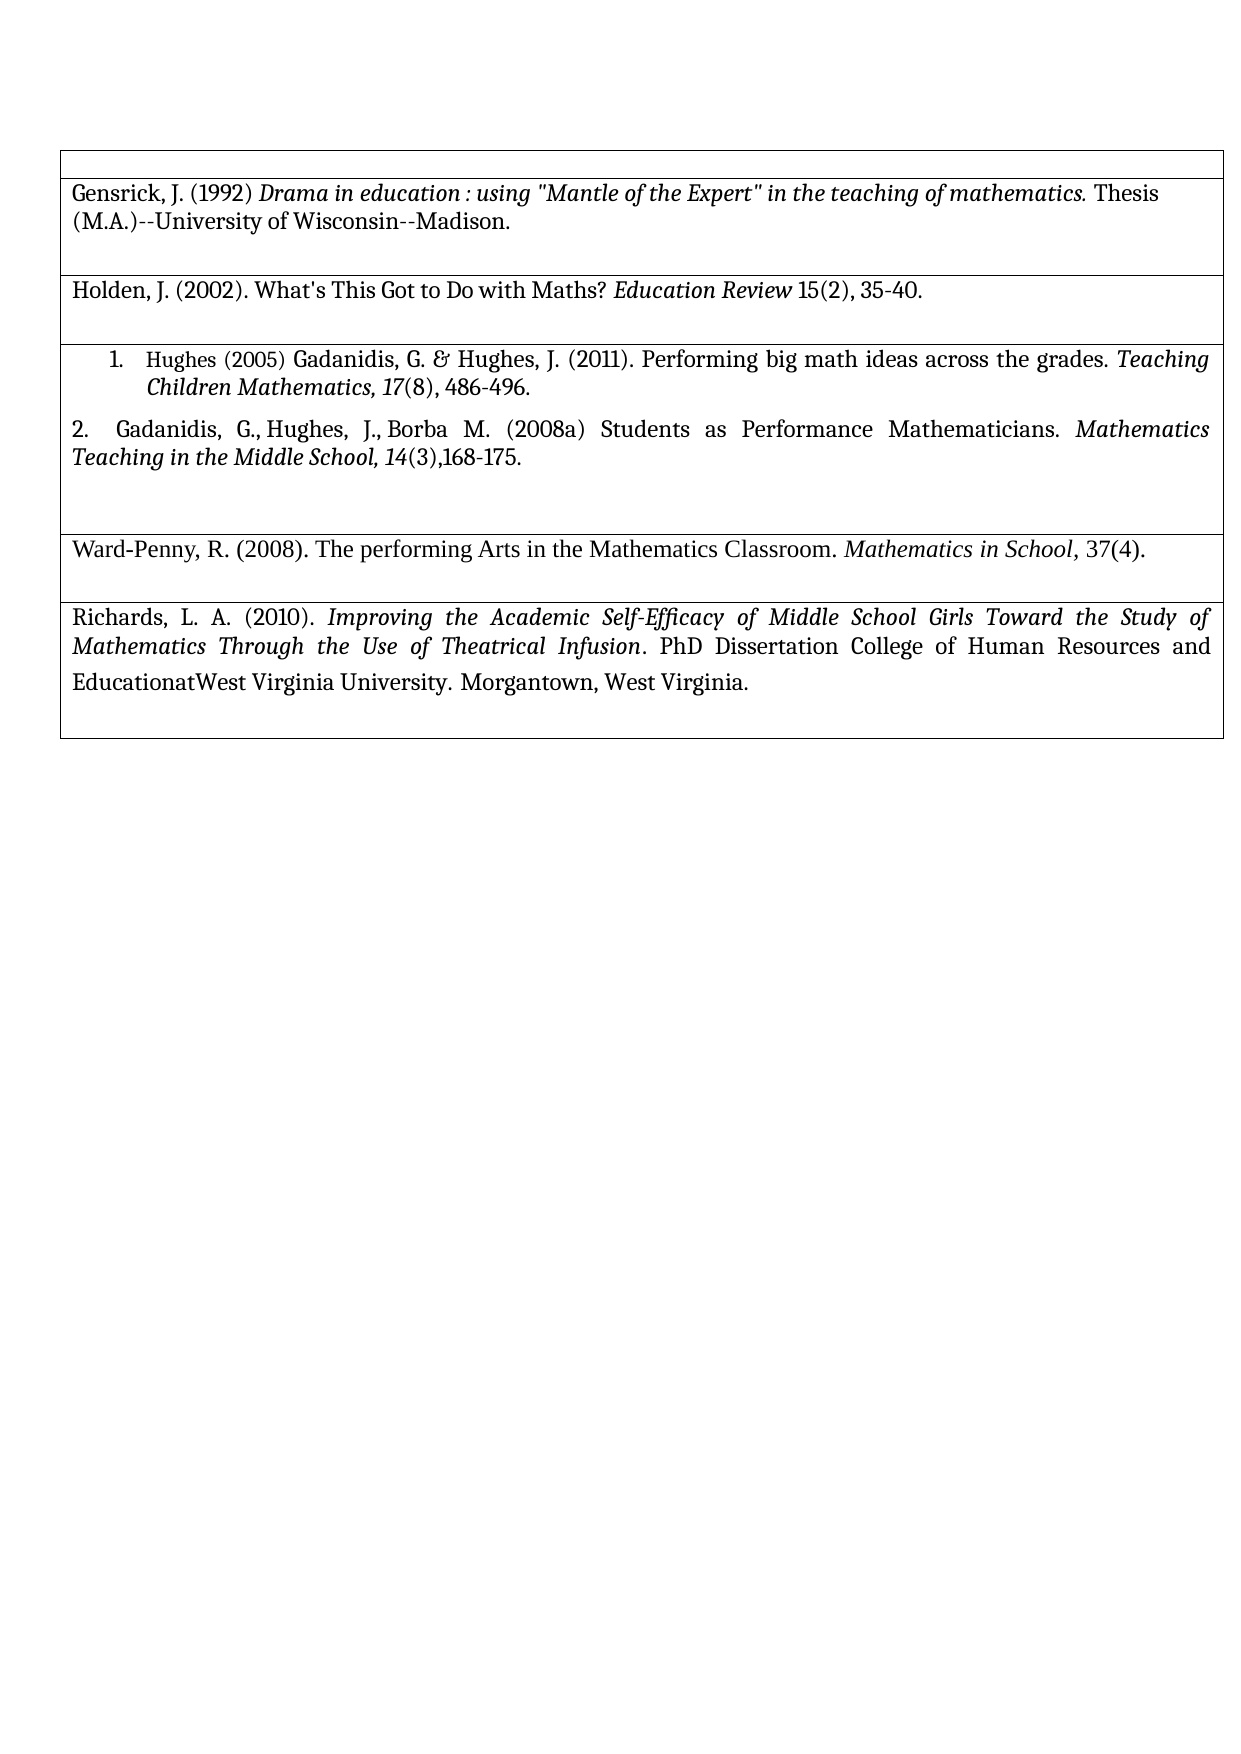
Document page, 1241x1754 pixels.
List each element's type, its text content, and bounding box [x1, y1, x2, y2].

table_cell Holden, J. (2002). What's This Got to Do with Maths? Education Review 15(2), 35-40. [61, 276, 1223, 343]
table_cell Hughes (2005) Gadanidis, G. & Hughes, J. (2011). Performing big math ideas across the grades. Teaching Children Mathematics, 17(8), 486-496. Gadanidis, G., Hughes, J., Borba M. (2008a) Students as Performance Mathematicians. Mathematics Teaching in the Middle School, 14(3),168-175. [61, 345, 1223, 533]
table_cell Ward-Penny, R. (2008). The performing Arts in the Mathematics Classroom. Mathematics in School, 37(4). [61, 535, 1223, 602]
table_cell Richards, L. A. (2010). Improving the Academic Self-Efficacy of Middle School Girls Toward the Study of Mathematics Through the Use of Theatrical Infusion. PhD Dissertation College of Human Resources and Education at West Virginia University. Morgantown, West Virginia. [61, 603, 1223, 738]
table_cell Gensrick, J. (1992) Drama in education : using "Mantle of the Expert" in the teaching of mathematics. Thesis (M.A.)--University of Wisconsin--Madison. [61, 179, 1223, 275]
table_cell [61, 151, 1223, 177]
